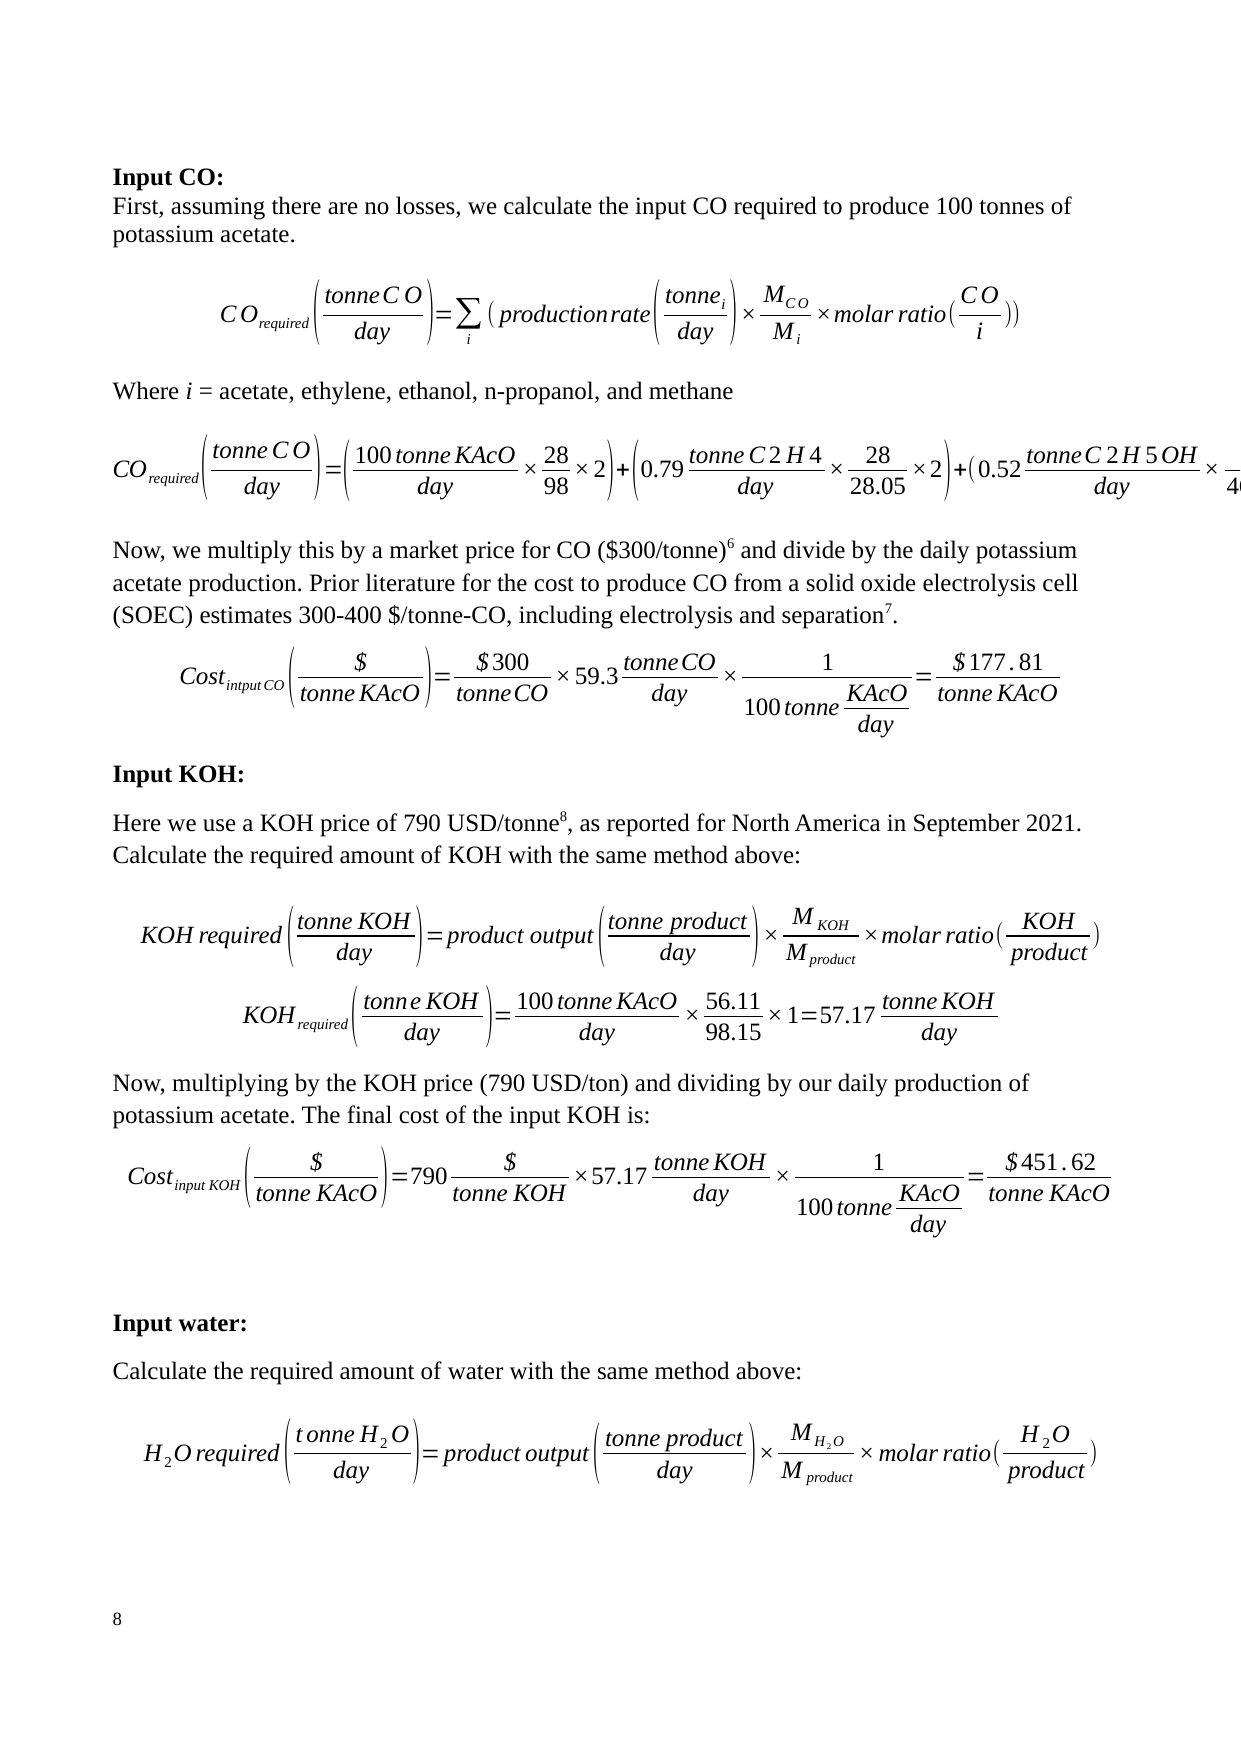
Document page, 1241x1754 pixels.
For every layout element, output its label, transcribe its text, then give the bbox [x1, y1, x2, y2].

text Here we use a KOH price of 790 USD/tonne8, as reported for North America in September 2021. Calculate the required amount of KOH with the same method above: [112, 806, 1128, 871]
text Input KOH: [112, 757, 1128, 789]
text Now, multiplying by the KOH price (790 USD/ton) and dividing by our daily production of potassium acetate. The final cost of the input KOH is: [112, 1066, 1128, 1131]
text Input water: [112, 1306, 1128, 1338]
text Calculate the required amount of water with the same method above: [112, 1354, 1128, 1387]
text Where i = acetate, ethylene, ethanol, n-propanol, and methane [112, 374, 1128, 407]
text First, assuming there are no losses, we calculate the input CO required to produce 100 tonnes of potassium acetate. [112, 191, 1128, 248]
text Input CO: [112, 162, 1128, 191]
text Now, we multiply this by a market price for CO ($300/tonne)6 and divide by the daily potassium acetate production. Prior literature for the cost to produce CO from a solid oxide electrolysis cell (SOEC) estimates 300-400 $/tonne-CO, including electrolysis and separation7. [112, 533, 1128, 631]
